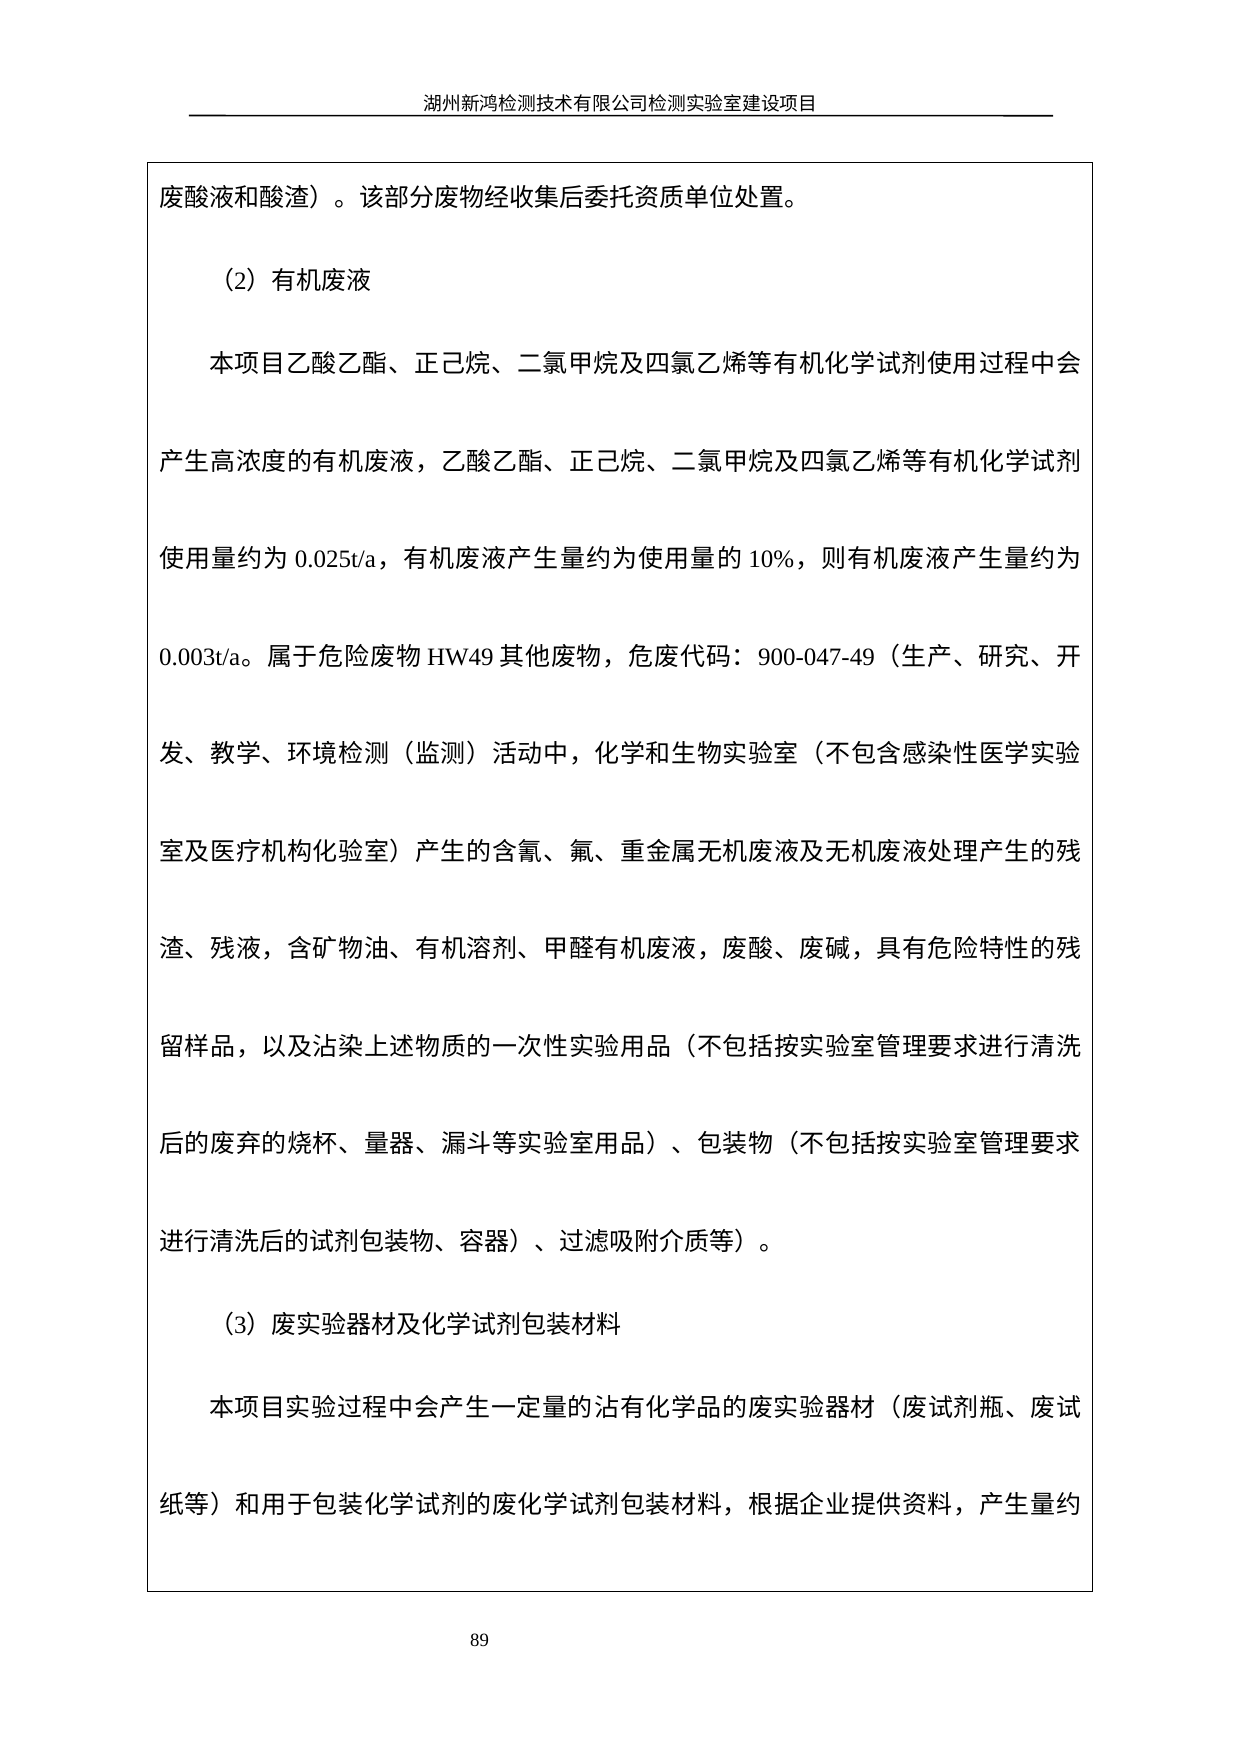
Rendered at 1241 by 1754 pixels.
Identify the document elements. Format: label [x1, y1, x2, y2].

table_header [148, 163, 1092, 1591]
